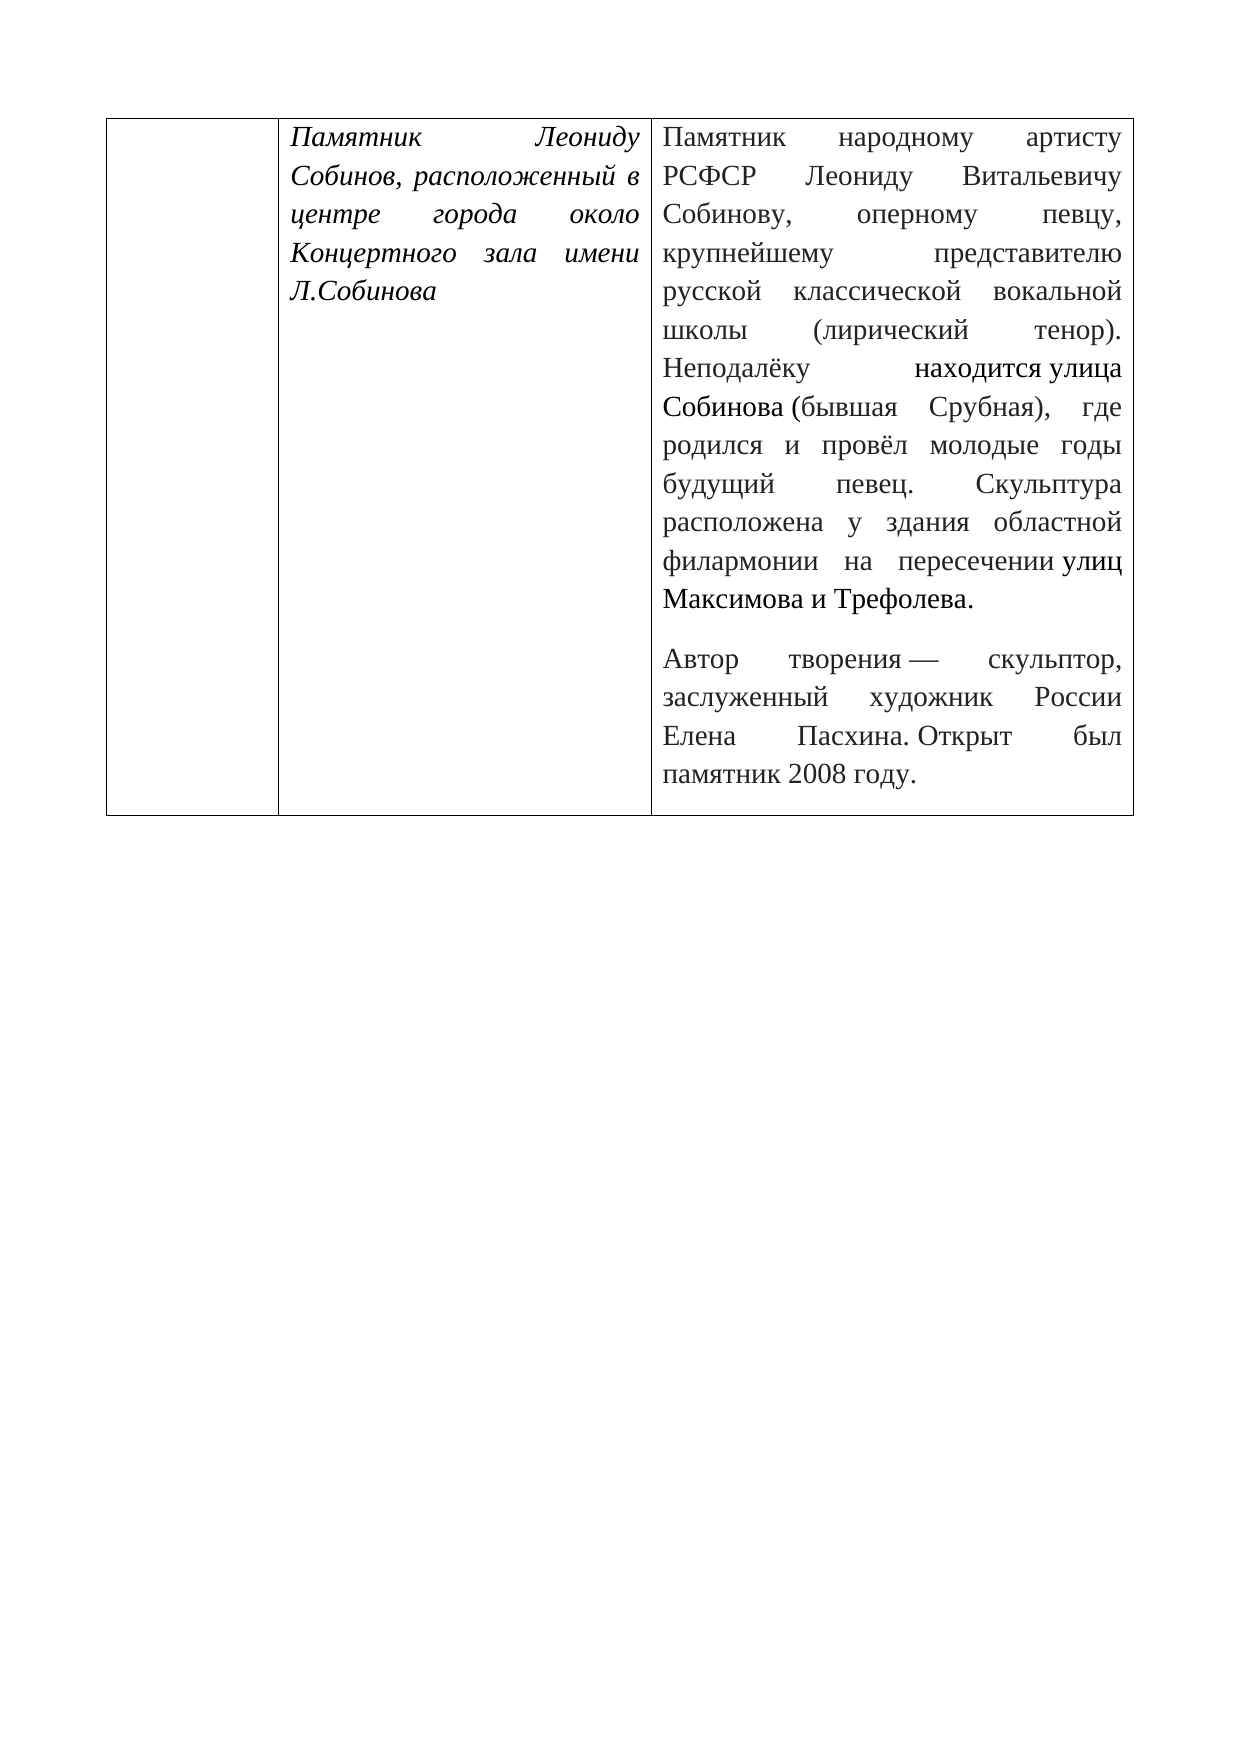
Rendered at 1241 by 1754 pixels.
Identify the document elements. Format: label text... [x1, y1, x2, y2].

table_cell [107, 119, 278, 815]
table_cell Памятник народному артисту РСФСР Леониду Витальевичу Собинову, оперному певцу, крупнейшему представителю русской классической вокальной школы (лирический тенор). Неподалёку находится улица Собинова (бывшая Срубная), где родился и провёл молодые годы будущий певец. Скульптура расположена у здания областной филармонии на пересечении улиц Максимова и Трефолева. Автор творения — скульптор, заслуженный художник России Елена Пасхина. Открыт был памятник 2008 году. [652, 119, 1133, 815]
table_cell Памятник Леониду Собинов, расположенный в центре города около Концертного зала имени Л.Собинова [279, 119, 651, 815]
